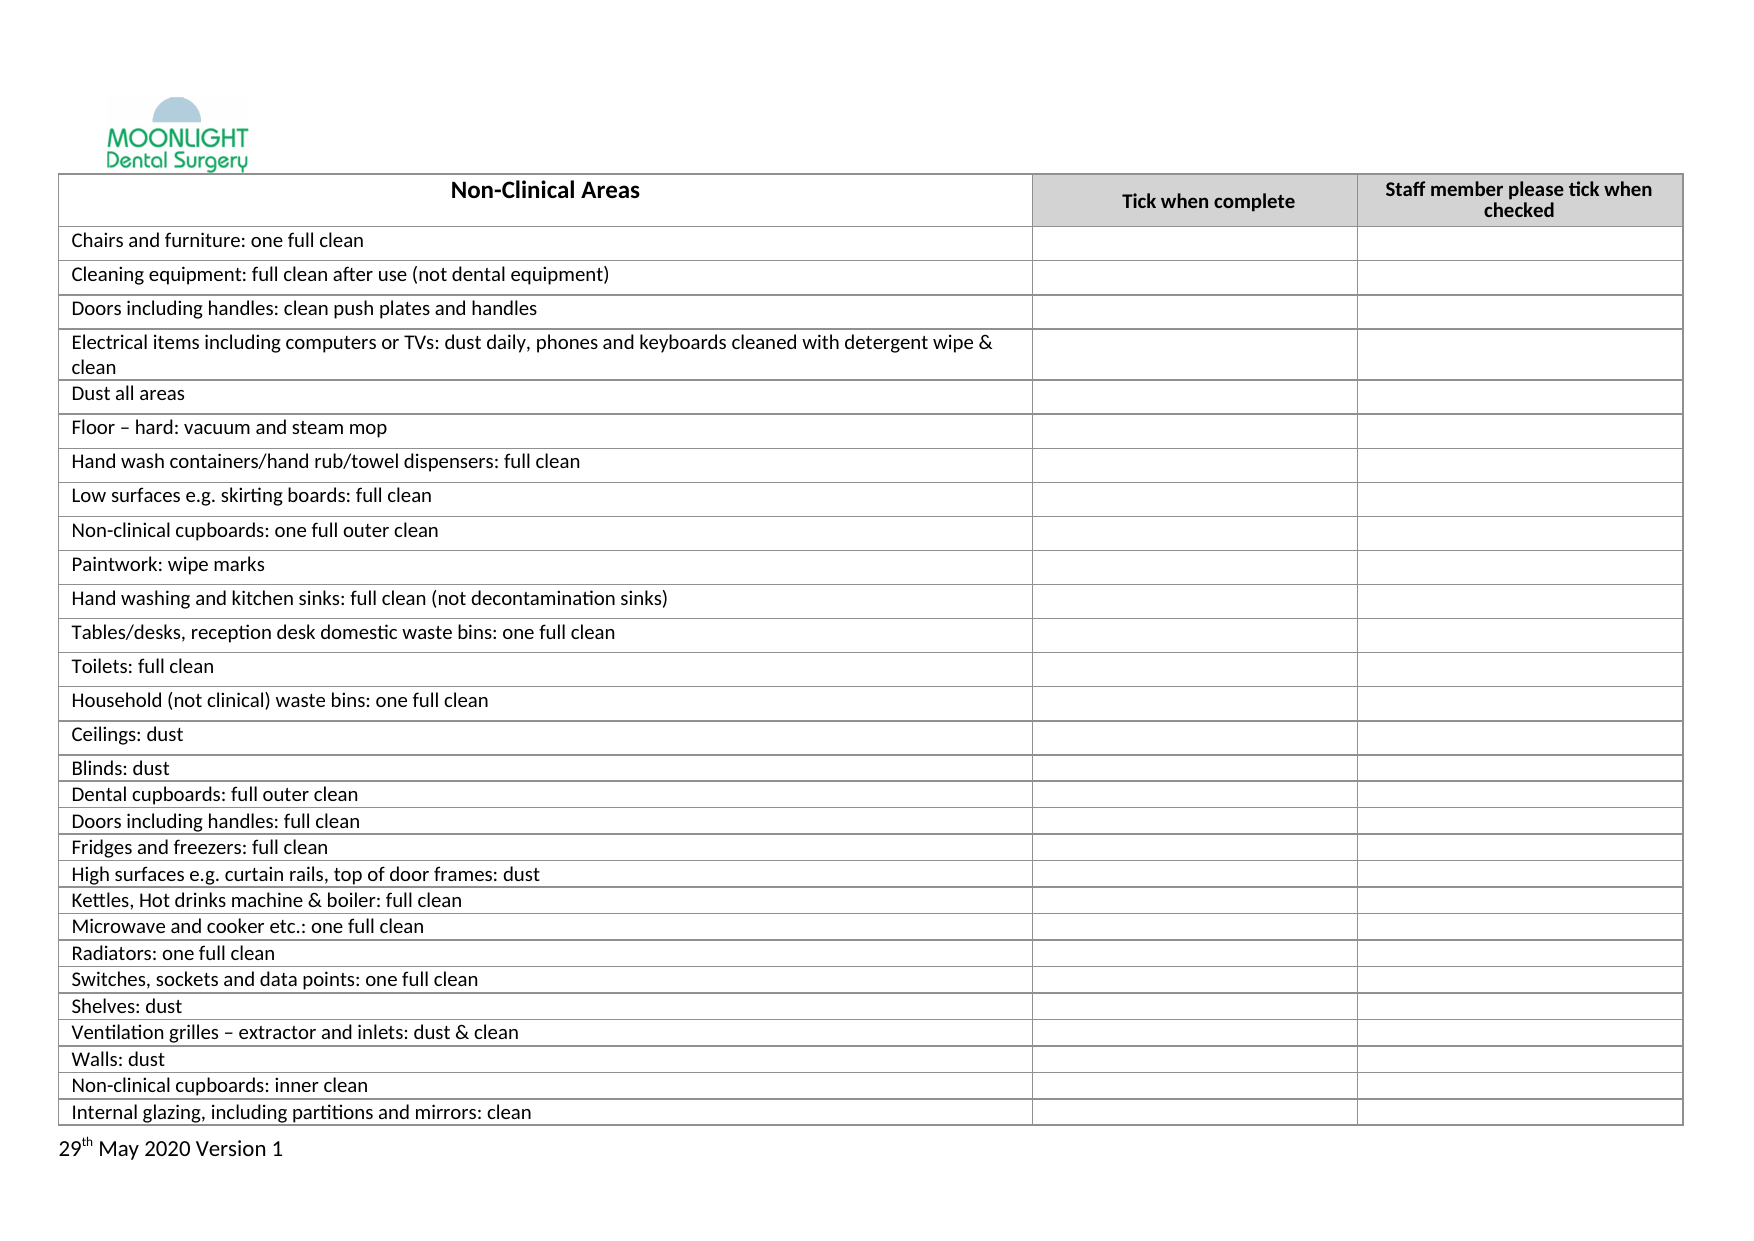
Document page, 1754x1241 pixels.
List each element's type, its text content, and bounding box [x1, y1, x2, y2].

table_cell Cleaning equipment: full clean after use (not dental equipment) [59, 261, 1032, 294]
table_cell [1358, 722, 1682, 754]
table_cell [1033, 994, 1357, 1018]
table_cell [1358, 619, 1682, 652]
table_cell [1358, 782, 1682, 807]
picture [107, 97, 249, 173]
table_cell [1033, 449, 1357, 481]
table_cell Non-Clinical Areas [59, 175, 1032, 226]
table_cell [1358, 1047, 1682, 1071]
table_cell [1033, 808, 1357, 833]
table_cell [1358, 861, 1682, 886]
table_cell Dental cupboards: full outer clean [59, 782, 1032, 807]
table_cell Tick when complete [1033, 175, 1357, 226]
table_cell Ventilation grilles – extractor and inlets: dust & clean [59, 1020, 1032, 1045]
table_cell Dust all areas [59, 381, 1032, 413]
table_cell [1033, 1073, 1357, 1098]
table_cell Floor – hard: vacuum and steam mop [59, 415, 1032, 447]
table_cell Kettles, Hot drinks machine & boiler: full clean [59, 888, 1032, 913]
table_cell [1358, 888, 1682, 913]
table_cell [1033, 722, 1357, 754]
table_cell [1358, 483, 1682, 516]
table_cell [1033, 415, 1357, 447]
table_cell High surfaces e.g. curtain rails, top of door frames: dust [59, 861, 1032, 886]
table_cell Microwave and cooker etc.: one full clean [59, 914, 1032, 939]
table_cell [1358, 551, 1682, 584]
table_cell Toilets: full clean [59, 653, 1032, 686]
table_cell Blinds: dust [59, 756, 1032, 780]
table_cell [1358, 808, 1682, 833]
table_cell [1033, 888, 1357, 913]
table_cell [1033, 914, 1357, 939]
table_cell [1033, 483, 1357, 516]
table_cell [1033, 296, 1357, 328]
table_cell [1033, 517, 1357, 549]
table_cell [1033, 1020, 1357, 1045]
table_cell [1358, 994, 1682, 1018]
table_cell Chairs and furniture: one full clean [59, 227, 1032, 260]
table_cell [1033, 619, 1357, 652]
table_cell [1033, 330, 1357, 379]
table_cell Household (not clinical) waste bins: one full clean [59, 687, 1032, 720]
table_cell Tables/desks, reception desk domestic waste bins: one full clean [59, 619, 1032, 652]
table_cell [1033, 861, 1357, 886]
table_cell [1358, 914, 1682, 939]
table_cell [1358, 381, 1682, 413]
table_cell [1358, 967, 1682, 992]
table_cell Paintwork: wipe marks [59, 551, 1032, 584]
table_cell Hand washing and kitchen sinks: full clean (not decontamination sinks) [59, 585, 1032, 618]
table_cell [1033, 1100, 1357, 1124]
table_cell Switches, sockets and data points: one full clean [59, 967, 1032, 992]
table_cell [1033, 381, 1357, 413]
table_cell [1358, 1100, 1682, 1124]
table_cell [1358, 687, 1682, 720]
table_cell [1358, 756, 1682, 780]
table_cell [1358, 1020, 1682, 1045]
table_cell [1033, 941, 1357, 966]
table_cell [1358, 653, 1682, 686]
table_cell Doors including handles: full clean [59, 808, 1032, 833]
table_cell Internal glazing, including partitions and mirrors: clean [59, 1100, 1032, 1124]
table_cell [1358, 330, 1682, 379]
table_cell Fridges and freezers: full clean [59, 835, 1032, 860]
table_cell [1358, 415, 1682, 447]
table_cell [1358, 941, 1682, 966]
table_cell Doors including handles: clean push plates and handles [59, 296, 1032, 328]
table_cell [1358, 1073, 1682, 1098]
table_cell [1358, 835, 1682, 860]
table_cell [1033, 1047, 1357, 1071]
table_cell Hand wash containers/hand rub/towel dispensers: full clean [59, 449, 1032, 481]
table_cell [1033, 227, 1357, 260]
table_cell [1358, 296, 1682, 328]
table_cell [1358, 261, 1682, 294]
table_cell Shelves: dust [59, 994, 1032, 1018]
table_cell Non-clinical cupboards: one full outer clean [59, 517, 1032, 549]
table_cell [1033, 967, 1357, 992]
table_cell Radiators: one full clean [59, 941, 1032, 966]
table_cell [1033, 653, 1357, 686]
table_cell [1033, 782, 1357, 807]
table_cell [1358, 517, 1682, 549]
table_cell Electrical items including computers or TVs: dust daily, phones and keyboards cleaned with detergent wipe & clean [59, 330, 1032, 379]
table_cell [1033, 551, 1357, 584]
table_cell [1358, 585, 1682, 618]
table_cell [1358, 227, 1682, 260]
table_cell Non-clinical cupboards: inner clean [59, 1073, 1032, 1098]
table_cell [1033, 687, 1357, 720]
table_cell [1033, 756, 1357, 780]
table_cell Ceilings: dust [59, 722, 1032, 754]
table_cell Walls: dust [59, 1047, 1032, 1071]
table_cell [1033, 261, 1357, 294]
table_cell Low surfaces e.g. skirting boards: full clean [59, 483, 1032, 516]
table_cell [1358, 449, 1682, 481]
table_cell Staff member please tick when checked [1358, 175, 1682, 226]
table_cell [1033, 835, 1357, 860]
table_cell [1033, 585, 1357, 618]
